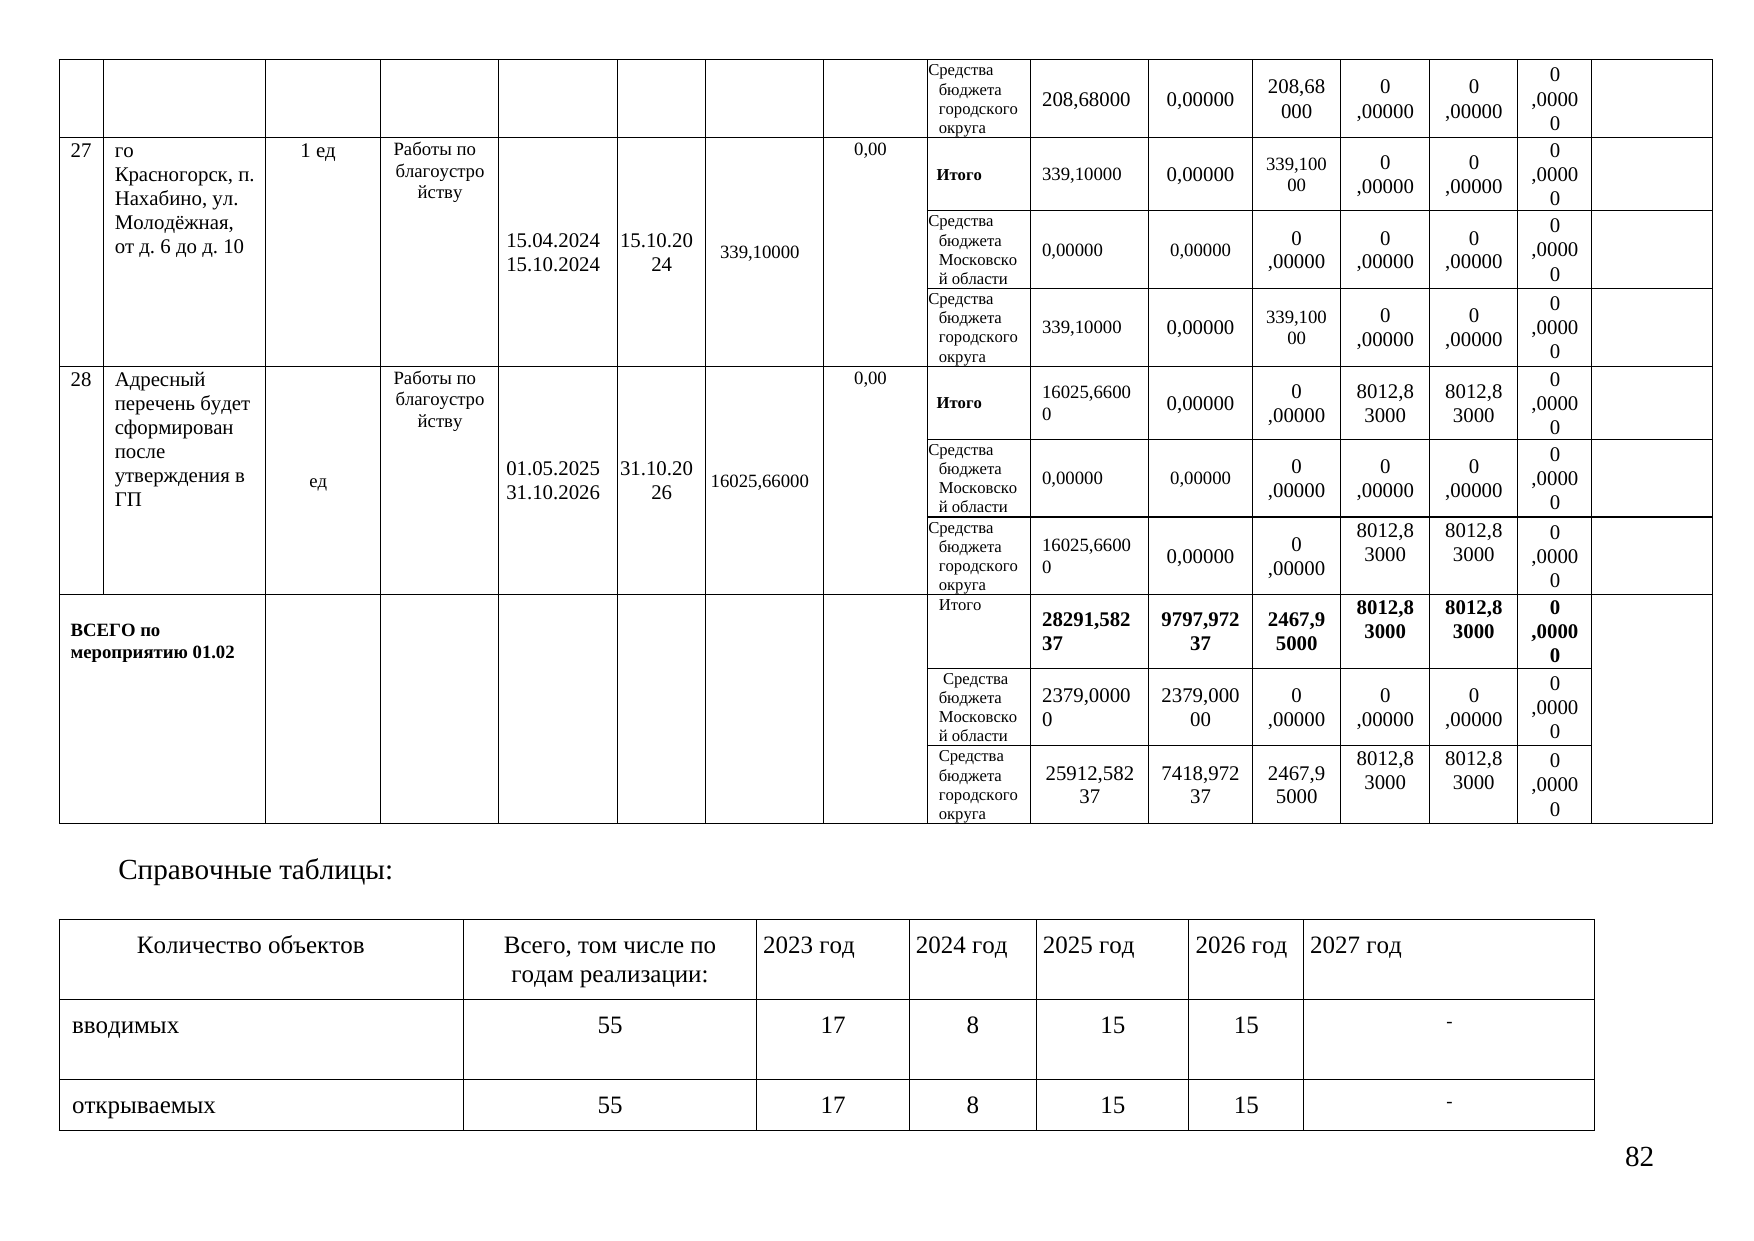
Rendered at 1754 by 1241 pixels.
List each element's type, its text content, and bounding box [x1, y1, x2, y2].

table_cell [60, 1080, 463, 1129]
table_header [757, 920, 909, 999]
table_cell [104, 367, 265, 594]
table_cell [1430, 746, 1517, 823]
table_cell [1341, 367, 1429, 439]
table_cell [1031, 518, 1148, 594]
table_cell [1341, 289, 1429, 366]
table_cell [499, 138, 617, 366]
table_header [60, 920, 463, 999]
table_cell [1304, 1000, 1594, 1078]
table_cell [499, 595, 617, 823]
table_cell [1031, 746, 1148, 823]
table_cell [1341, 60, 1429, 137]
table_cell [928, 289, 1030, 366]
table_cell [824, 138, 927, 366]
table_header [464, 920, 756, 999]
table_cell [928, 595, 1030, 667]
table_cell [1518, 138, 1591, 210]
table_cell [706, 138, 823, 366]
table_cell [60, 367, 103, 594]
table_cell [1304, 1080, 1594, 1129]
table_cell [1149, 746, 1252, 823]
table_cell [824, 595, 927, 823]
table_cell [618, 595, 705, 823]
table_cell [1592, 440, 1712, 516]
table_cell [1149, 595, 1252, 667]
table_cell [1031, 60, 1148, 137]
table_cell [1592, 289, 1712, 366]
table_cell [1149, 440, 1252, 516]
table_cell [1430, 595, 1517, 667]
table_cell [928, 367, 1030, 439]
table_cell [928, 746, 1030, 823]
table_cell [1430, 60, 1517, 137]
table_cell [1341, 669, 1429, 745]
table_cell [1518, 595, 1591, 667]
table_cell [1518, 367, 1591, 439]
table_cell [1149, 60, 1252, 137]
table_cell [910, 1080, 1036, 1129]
text Справочные таблицы: [118, 852, 1654, 885]
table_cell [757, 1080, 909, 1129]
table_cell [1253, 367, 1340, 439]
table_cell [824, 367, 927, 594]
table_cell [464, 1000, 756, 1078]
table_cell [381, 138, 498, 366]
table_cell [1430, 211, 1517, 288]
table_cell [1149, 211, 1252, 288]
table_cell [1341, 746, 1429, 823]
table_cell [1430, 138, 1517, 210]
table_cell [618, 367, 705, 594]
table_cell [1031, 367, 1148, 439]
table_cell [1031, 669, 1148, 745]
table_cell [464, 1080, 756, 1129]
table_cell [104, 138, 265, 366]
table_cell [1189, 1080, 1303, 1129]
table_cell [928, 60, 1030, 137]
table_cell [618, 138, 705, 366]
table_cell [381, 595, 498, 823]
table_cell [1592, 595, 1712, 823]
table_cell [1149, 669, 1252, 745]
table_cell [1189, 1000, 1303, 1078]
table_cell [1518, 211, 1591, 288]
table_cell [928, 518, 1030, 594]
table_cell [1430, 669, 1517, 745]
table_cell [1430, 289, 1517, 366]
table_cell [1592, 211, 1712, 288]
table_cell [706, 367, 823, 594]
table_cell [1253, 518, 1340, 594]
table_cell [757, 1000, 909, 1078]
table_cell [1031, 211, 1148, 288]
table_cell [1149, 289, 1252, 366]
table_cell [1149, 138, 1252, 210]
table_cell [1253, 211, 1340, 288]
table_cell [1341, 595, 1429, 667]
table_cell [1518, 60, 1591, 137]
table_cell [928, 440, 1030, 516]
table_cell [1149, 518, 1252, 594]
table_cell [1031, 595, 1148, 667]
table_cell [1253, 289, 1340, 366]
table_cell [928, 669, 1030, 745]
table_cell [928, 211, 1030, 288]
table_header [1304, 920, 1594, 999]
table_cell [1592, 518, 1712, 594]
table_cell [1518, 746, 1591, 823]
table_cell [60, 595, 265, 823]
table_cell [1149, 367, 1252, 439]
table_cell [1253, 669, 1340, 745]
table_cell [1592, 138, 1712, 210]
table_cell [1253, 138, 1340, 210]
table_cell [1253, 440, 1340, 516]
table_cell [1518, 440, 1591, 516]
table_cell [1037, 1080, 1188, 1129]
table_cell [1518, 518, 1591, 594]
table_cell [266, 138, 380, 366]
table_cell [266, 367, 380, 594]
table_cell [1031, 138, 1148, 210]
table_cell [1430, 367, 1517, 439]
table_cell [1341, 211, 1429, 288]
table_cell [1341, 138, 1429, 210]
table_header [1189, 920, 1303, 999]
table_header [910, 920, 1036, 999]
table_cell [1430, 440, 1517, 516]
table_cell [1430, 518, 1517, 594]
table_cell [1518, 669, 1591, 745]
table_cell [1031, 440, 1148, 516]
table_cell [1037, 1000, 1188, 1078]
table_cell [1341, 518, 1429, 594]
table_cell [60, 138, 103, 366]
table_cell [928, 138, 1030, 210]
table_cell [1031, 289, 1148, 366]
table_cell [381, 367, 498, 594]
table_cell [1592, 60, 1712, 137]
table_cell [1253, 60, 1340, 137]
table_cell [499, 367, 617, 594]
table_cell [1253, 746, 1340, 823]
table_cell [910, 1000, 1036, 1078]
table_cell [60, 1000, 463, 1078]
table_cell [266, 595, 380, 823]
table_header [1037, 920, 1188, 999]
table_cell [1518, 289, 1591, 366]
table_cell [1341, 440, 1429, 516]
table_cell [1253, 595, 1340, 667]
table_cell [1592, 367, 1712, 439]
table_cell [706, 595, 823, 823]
